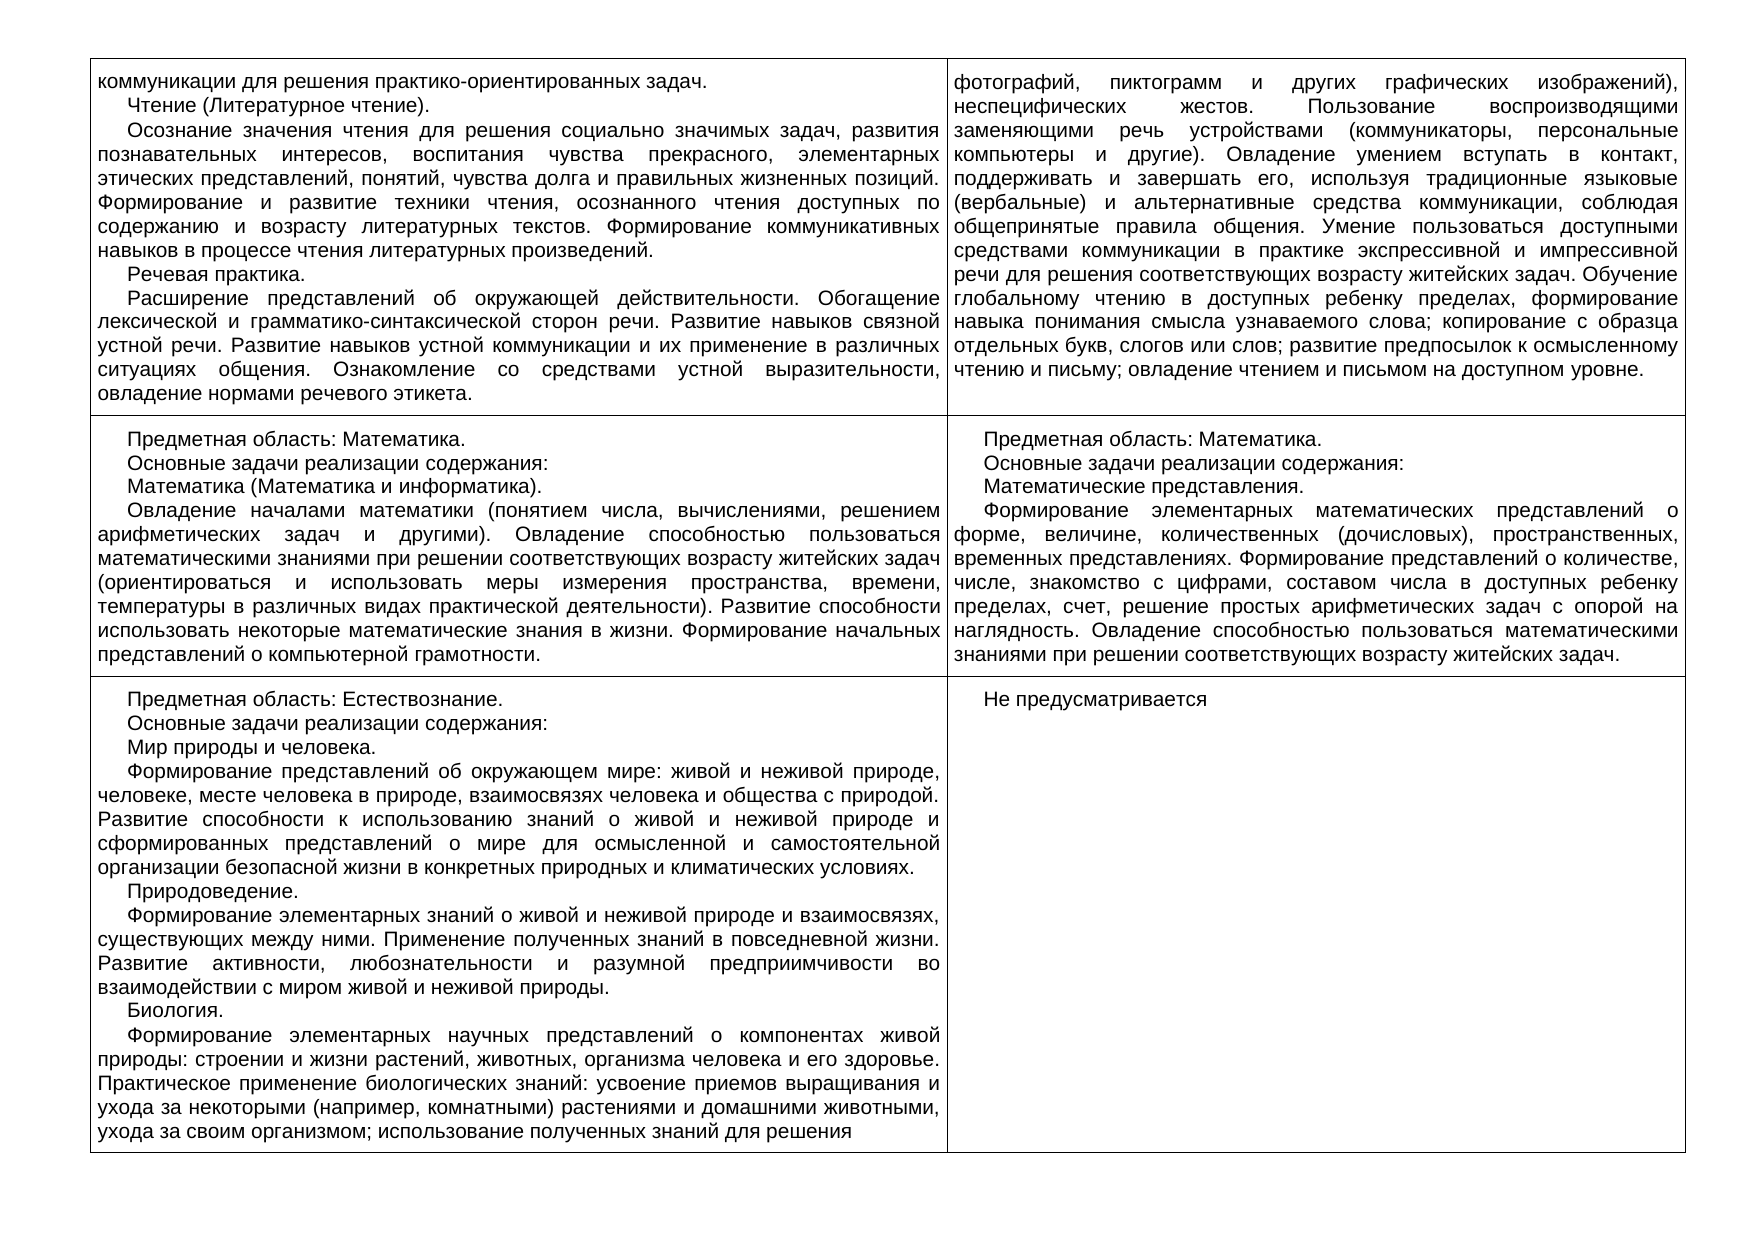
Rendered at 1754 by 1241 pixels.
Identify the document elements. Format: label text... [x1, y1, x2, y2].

table_header коммуникации для решения практико-ориентированных задач. Чтение (Литературное чтение). Осознание значения чтения для решения социально значимых задач, развития познавательных интересов, воспитания чувства прекрасного, элементарных этических представлений, понятий, чувства долга и правильных жизненных позиций. Формирование и развитие техники чтения, осознанного чтения доступных по содержанию и возрасту литературных текстов. Формирование коммуникативных навыков в процессе чтения литературных произведений. Речевая практика. Расширение представлений об окружающей действительности. Обогащение лексической и грамматико-синтаксической сторон речи. Развитие навыков связной устной речи. Развитие навыков устной коммуникации и их применение в различных ситуациях общения. Ознакомление со средствами устной выразительности, овладение нормами речевого этикета. [91, 59, 947, 415]
table_header фотографий, пиктограмм и других графических изображений), неспецифических жестов. Пользование воспроизводящими заменяющими речь устройствами (коммуникаторы, персональные компьютеры и другие). Овладение умением вступать в контакт, поддерживать и завершать его, используя традиционные языковые (вербальные) и альтернативные средства коммуникации, соблюдая общепринятые правила общения. Умение пользоваться доступными средствами коммуникации в практике экспрессивной и импрессивной речи для решения соответствующих возрасту житейских задач. Обучение глобальному чтению в доступных ребенку пределах, формирование навыка понимания смысла узнаваемого слова; копирование с образца отдельных букв, слогов или слов; развитие предпосылок к осмысленному чтению и письму; овладение чтением и письмом на доступном уровне. [948, 59, 1685, 415]
table_cell Не предусматривается [948, 677, 1685, 1152]
table_cell Предметная область: Математика. Основные задачи реализации содержания: Математические представления. Формирование элементарных математических представлений о форме, величине, количественных (дочисловых), пространственных, временных представлениях. Формирование представлений о количестве, числе, знакомство с цифрами, составом числа в доступных ребенку пределах, счет, решение простых арифметических задач с опорой на наглядность. Овладение способностью пользоваться математическими знаниями при решении соответствующих возрасту житейских задач. [948, 416, 1685, 676]
table_cell Предметная область: Естествознание. Основные задачи реализации содержания: Мир природы и человека. Формирование представлений об окружающем мире: живой и неживой природе, человеке, месте человека в природе, взаимосвязях человека и общества с природой. Развитие способности к использованию знаний о живой и неживой природе и сформированных представлений о мире для осмысленной и самостоятельной организации безопасной жизни в конкретных природных и климатических условиях. Природоведение. Формирование элементарных знаний о живой и неживой природе и взаимосвязях, существующих между ними. Применение полученных знаний в повседневной жизни. Развитие активности, любознательности и разумной предприимчивости во взаимодействии с миром живой и неживой природы. Биология. Формирование элементарных научных представлений о компонентах живой природы: строении и жизни растений, животных, организма человека и его здоровье. Практическое применение биологических знаний: усвоение приемов выращивания и ухода за некоторыми (например, комнатными) растениями и домашними животными, ухода за своим организмом; использование полученных знаний для решения [91, 677, 947, 1152]
table_cell Предметная область: Математика. Основные задачи реализации содержания: Математика (Математика и информатика). Овладение началами математики (понятием числа, вычислениями, решением арифметических задач и другими). Овладение способностью пользоваться математическими знаниями при решении соответствующих возрасту житейских задач (ориентироваться и использовать меры измерения пространства, времени, температуры в различных видах практической деятельности). Развитие способности использовать некоторые математические знания в жизни. Формирование начальных представлений о компьютерной грамотности. [91, 416, 947, 676]
